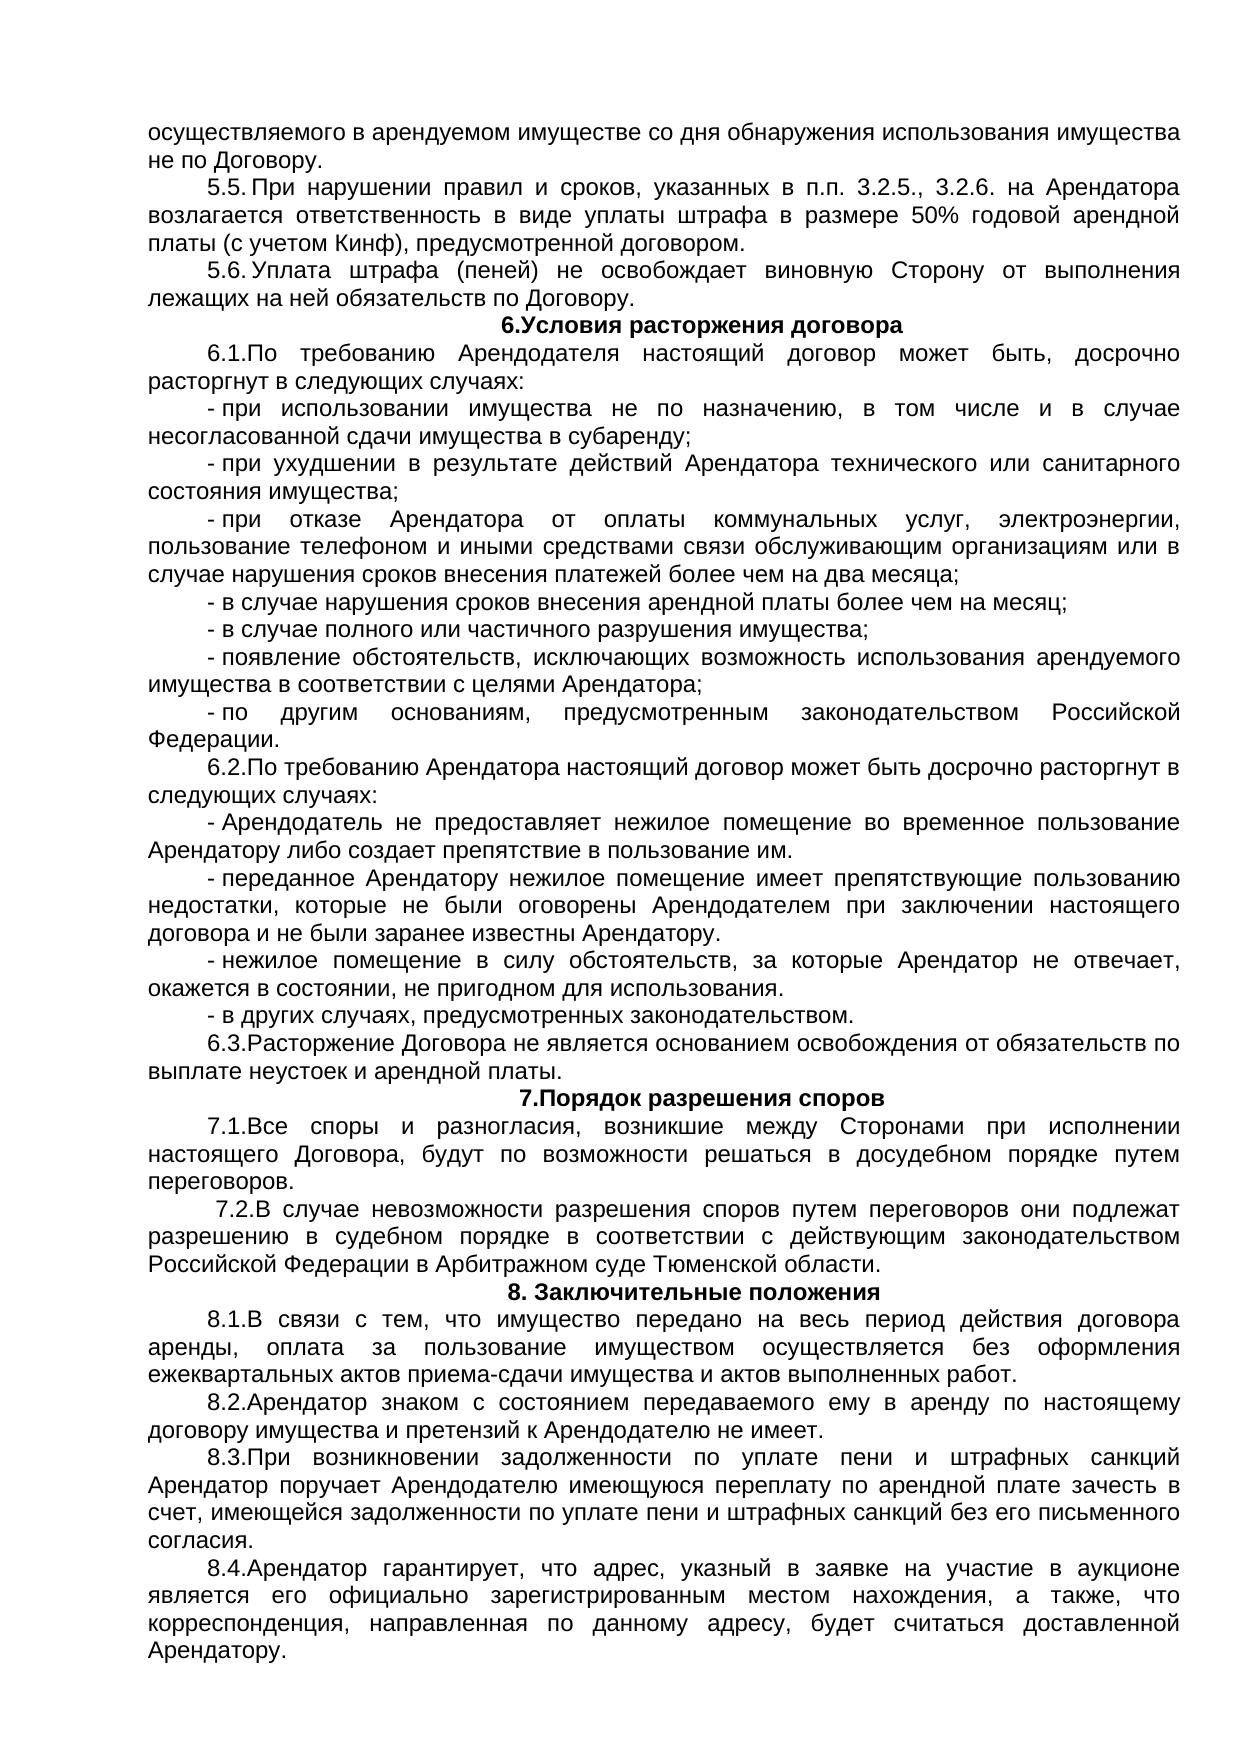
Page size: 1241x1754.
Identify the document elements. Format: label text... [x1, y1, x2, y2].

text 7.Порядок разрешения споров [223, 1084, 1181, 1112]
text 8. Заключительные положения [148, 1277, 1181, 1305]
text - переданное Арендатору нежилое помещение имеет препятствующие пользованию недостатки, которые не были оговорены Арендодателем при заключении настоящего договора и не были заранее известны Арендатору. [148, 863, 1181, 946]
text - при ухудшении в результате действий Арендатора технического или санитарного состояния имущества; [148, 449, 1181, 504]
text 5.5. При нарушении правил и сроков, указанных в п.п. 3.2.5., 3.2.6. на Арендатора возлагается ответственность в виде уплаты штрафа в размере 50% годовой арендной платы (с учетом Кинф), предусмотренной договором. [148, 173, 1181, 256]
text 7.2.В случае невозможности разрешения споров путем переговоров они подлежат разрешению в судебном порядке в соответствии с действующим законодательством Российской Федерации в Арбитражном суде Тюменской области. [148, 1195, 1181, 1277]
text 6.1.По требованию Арендодателя настоящий договор может быть, досрочно расторгнут в следующих случаях: [148, 339, 1181, 394]
text - при отказе Арендатора от оплаты коммунальных услуг, электроэнергии, пользование телефоном и иными средствами связи обслуживающим организациям или в случае нарушения сроков внесения платежей более чем на два месяца; [148, 504, 1181, 587]
text - Арендодатель не предоставляет нежилое помещение во временное пользование Арендатору либо создает препятствие в пользование им. [148, 808, 1181, 863]
text 6.3.Расторжение Договора не является основанием освобождения от обязательств по выплате неустоек и арендной платы. [148, 1029, 1181, 1084]
text 7.1.Все споры и разногласия, возникшие между Сторонами при исполнении настоящего Договора, будут по возможности решаться в досудебном порядке путем переговоров. [148, 1112, 1181, 1195]
text - нежилое помещение в силу обстоятельств, за которые Арендатор не отвечает, окажется в состоянии, не пригодном для использования. [148, 946, 1181, 1001]
text - в случае полного или частичного разрушения имущества; [148, 615, 1181, 643]
text 8.2.Арендатор знаком с состоянием передаваемого ему в аренду по настоящему договору имущества и претензий к Арендодателю не имеет. [148, 1388, 1181, 1443]
text 6.Условия расторжения договора [223, 311, 1181, 339]
text - в других случаях, предусмотренных законодательством. [148, 1001, 1181, 1029]
text - появление обстоятельств, исключающих возможность использования арендуемого имущества в соответствии с целями Арендатора; [148, 643, 1181, 698]
text 8.4.Арендатор гарантирует, что адрес, указный в заявке на участие в аукционе является его официально зарегистрированным местом нахождения, а также, что корреспонденция, направленная по данному адресу, будет считаться доставленной Арендатору. [148, 1553, 1181, 1664]
text - при использовании имущества не по назначению, в том числе и в случае несогласованной сдачи имущества в субаренду; [148, 394, 1181, 449]
text 8.3.При возникновении задолженности по уплате пени и штрафных санкций Арендатор поручает Арендодателю имеющуюся переплату по арендной плате зачесть в счет, имеющейся задолженности по уплате пени и штрафных санкций без его письменного согласия. [148, 1443, 1181, 1553]
text - в случае нарушения сроков внесения арендной платы более чем на месяц; [148, 587, 1181, 615]
text - по другим основаниям, предусмотренным законодательством Российской Федерации. [148, 698, 1181, 753]
text 5.6. Уплата штрафа (пеней) не освобождает виновную Сторону от выполнения лежащих на ней обязательств по Договору. [148, 256, 1181, 311]
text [148, 118, 1181, 173]
text 8.1.В связи с тем, что имущество передано на весь период действия договора аренды, оплата за пользование имуществом осуществляется без оформления ежеквартальных актов приема-сдачи имущества и актов выполненных работ. [148, 1305, 1181, 1388]
text 6.2.По требованию Арендатора настоящий договор может быть досрочно расторгнут в следующих случаях: [148, 753, 1181, 808]
